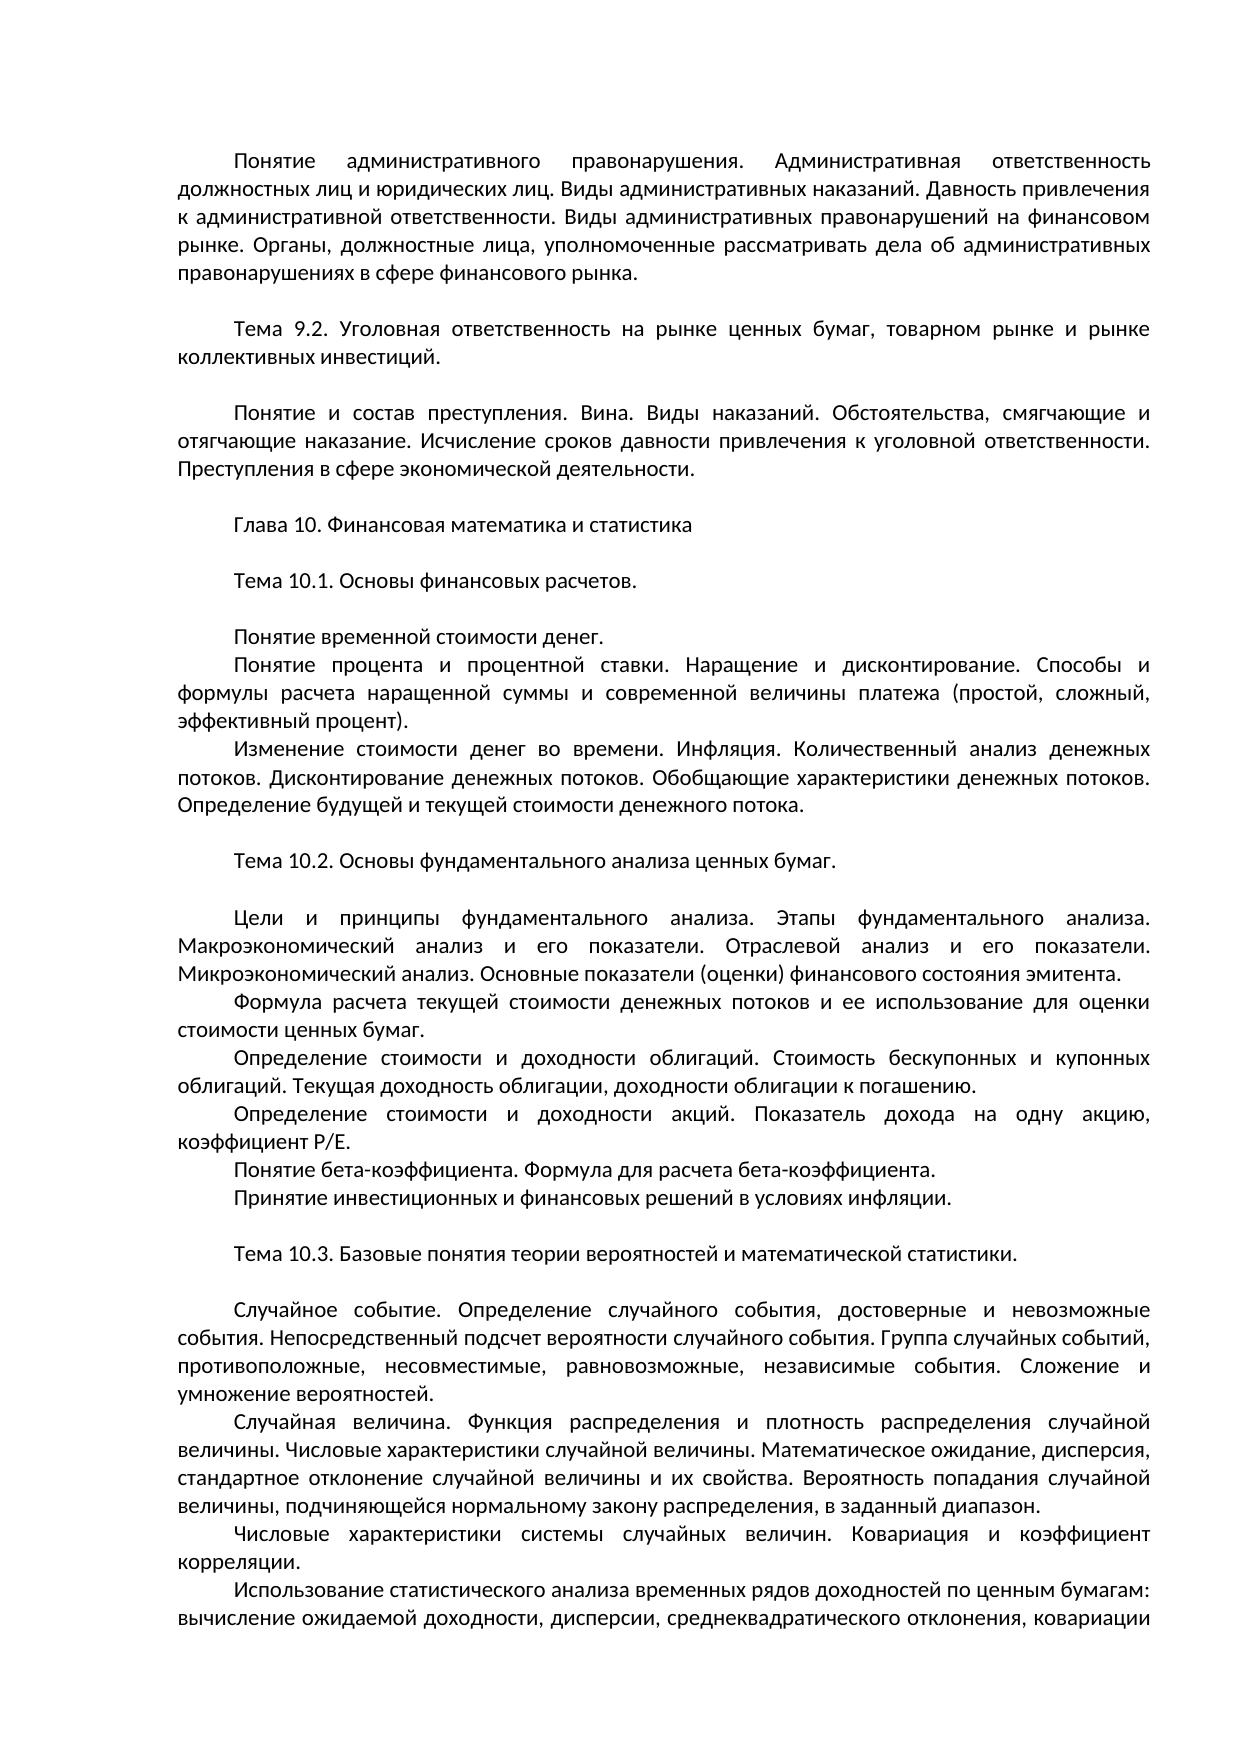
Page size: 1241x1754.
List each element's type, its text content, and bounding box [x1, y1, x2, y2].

text Определение стоимости и доходности акций. Показатель дохода на одну акцию, коэффициент Р/Е. [177, 1099, 1152, 1155]
text Цели и принципы фундаментального анализа. Этапы фундаментального анализа. Макроэкономический анализ и его показатели. Отраслевой анализ и его показатели. Микроэкономический анализ. Основные показатели (оценки) финансового состояния эмитента. [177, 903, 1152, 987]
text Тема 9.2. Уголовная ответственность на рынке ценных бумаг, товарном рынке и рынке коллективных инвестиций. [177, 314, 1152, 370]
text Понятие бета-коэффициента. Формула для расчета бета-коэффициента. [177, 1155, 1152, 1183]
text Случайная величина. Функция распределения и плотность распределения случайной величины. Числовые характеристики случайной величины. Математическое ожидание, дисперсия, стандартное отклонение случайной величины и их свойства. Вероятность попадания случайной величины, подчиняющейся нормальному закону распределения, в заданный диапазон. [177, 1407, 1152, 1519]
text Глава 10. Финансовая математика и статистика [177, 510, 1152, 538]
text Принятие инвестиционных и финансовых решений в условиях инфляции. [177, 1183, 1152, 1211]
text Тема 10.2. Основы фундаментального анализа ценных бумаг. [177, 847, 1152, 875]
text Случайное событие. Определение случайного события, достоверные и невозможные события. Непосредственный подсчет вероятности случайного события. Группа случайных событий, противоположные, несовместимые, равновозможные, независимые события. Сложение и умножение вероятностей. [177, 1295, 1152, 1407]
text Числовые характеристики системы случайных величин. Ковариация и коэффициент корреляции. [177, 1519, 1152, 1575]
text Формула расчета текущей стоимости денежных потоков и ее использование для оценки стоимости ценных бумаг. [177, 987, 1152, 1043]
text Тема 10.1. Основы финансовых расчетов. [177, 566, 1152, 594]
text Изменение стоимости денег во времени. Инфляция. Количественный анализ денежных потоков. Дисконтирование денежных потоков. Обобщающие характеристики денежных потоков. Определение будущей и текущей стоимости денежного потока. [177, 734, 1152, 819]
text Понятие временной стоимости денег. [177, 622, 1152, 651]
text Определение стоимости и доходности облигаций. Стоимость бескупонных и купонных облигаций. Текущая доходность облигации, доходности облигации к погашению. [177, 1043, 1152, 1099]
text Понятие и состав преступления. Вина. Виды наказаний. Обстоятельства, смягчающие и отягчающие наказание. Исчисление сроков давности привлечения к уголовной ответственности. Преступления в сфере экономической деятельности. [177, 398, 1152, 482]
text Понятие процента и процентной ставки. Наращение и дисконтирование. Способы и формулы расчета наращенной суммы и современной величины платежа (простой, сложный, эффективный процент). [177, 651, 1152, 734]
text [177, 1575, 1152, 1631]
text Тема 10.3. Базовые понятия теории вероятностей и математической статистики. [177, 1239, 1152, 1267]
text Понятие административного правонарушения. Административная ответственность должностных лиц и юридических лиц. Виды административных наказаний. Давность привлечения к административной ответственности. Виды административных правонарушений на финансовом рынке. Органы, должностные лица, уполномоченные рассматривать дела об административных правонарушениях в сфере финансового рынка. [177, 146, 1152, 286]
